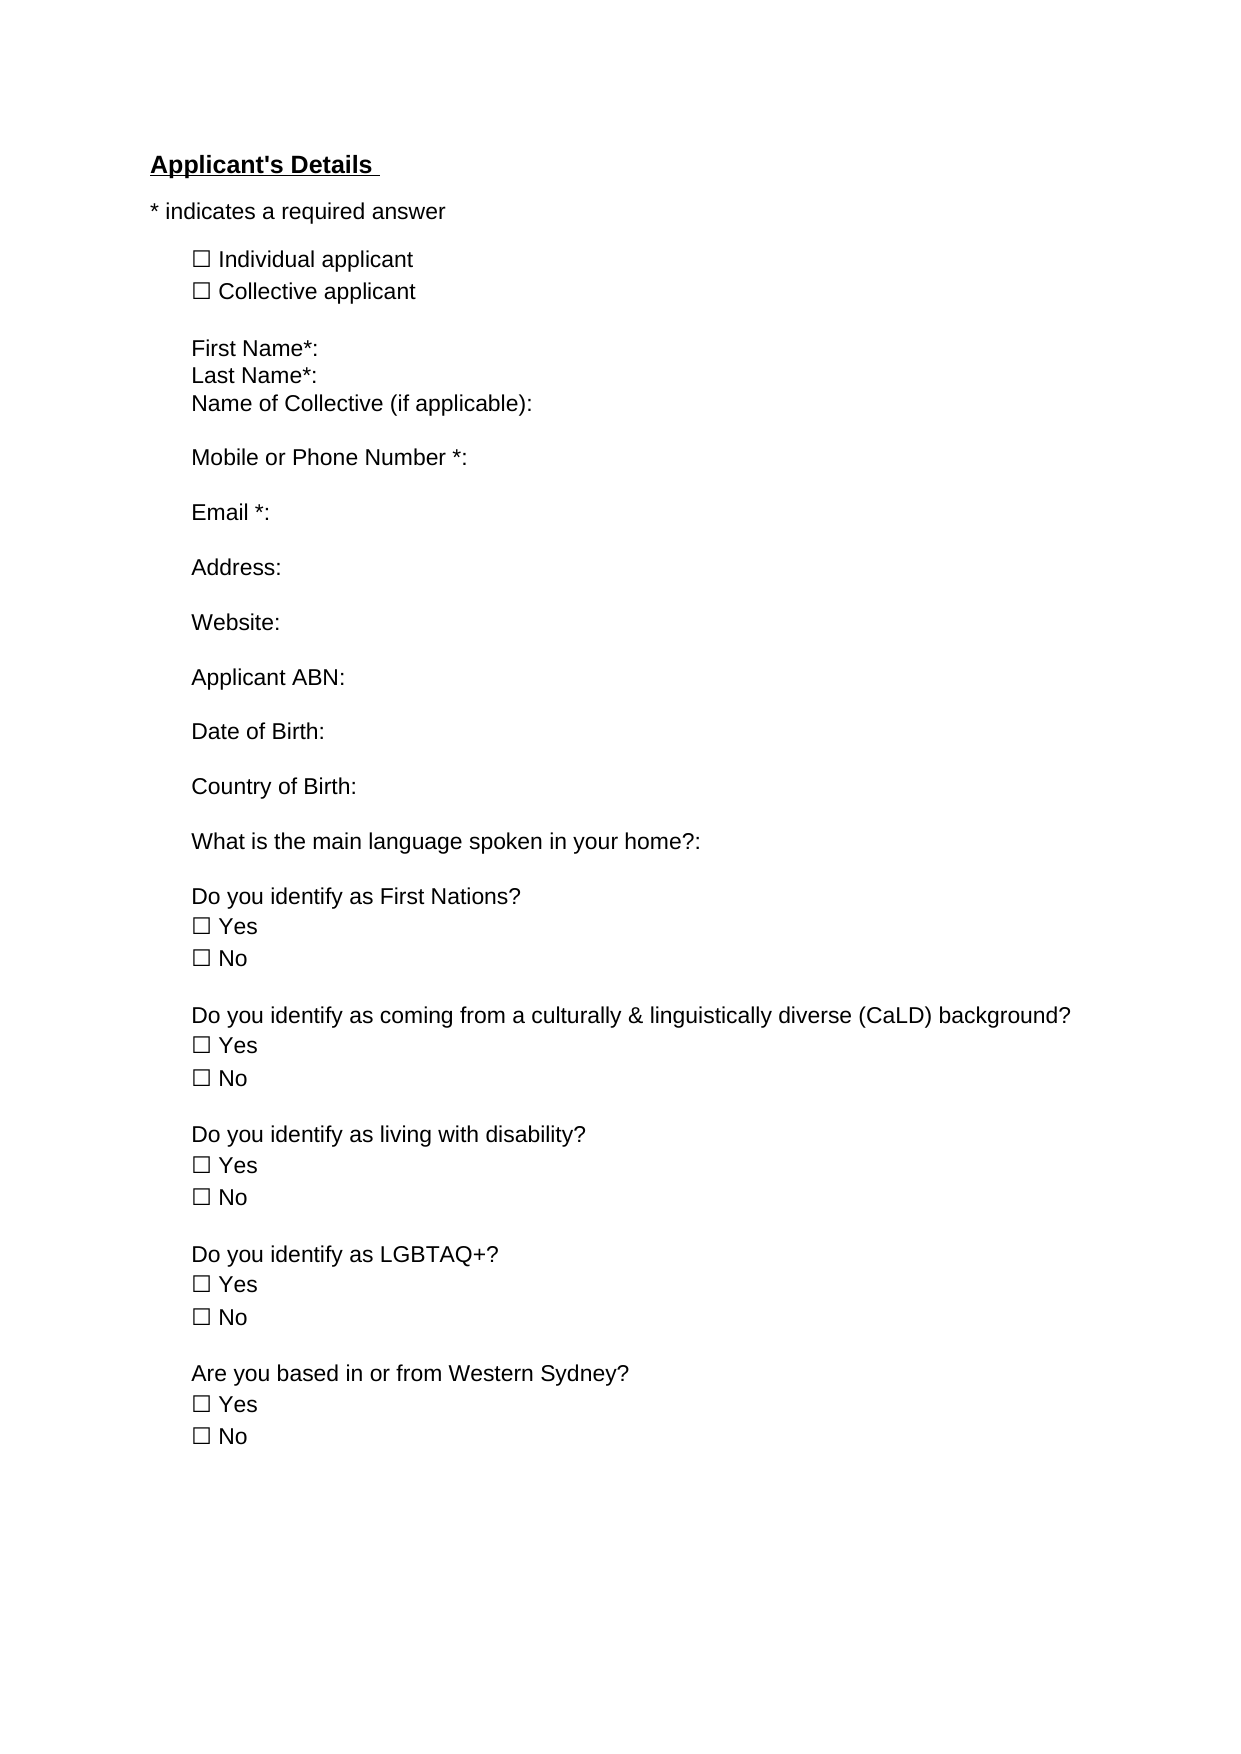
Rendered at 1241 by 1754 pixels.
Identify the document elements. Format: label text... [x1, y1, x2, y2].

list Yes [191, 1029, 1090, 1061]
list Yes [191, 1149, 1090, 1180]
list Are you based in or from Western Sydney? [191, 1360, 1090, 1387]
list No [191, 1420, 1090, 1451]
list Do you identify as coming from a culturally & linguistically diverse (CaLD) background? [191, 1002, 1090, 1028]
list Collective applicant [191, 275, 1090, 306]
list Mobile or Phone Number *: [191, 444, 1090, 471]
list No [191, 1301, 1090, 1332]
list Do you identify as living with disability? [191, 1121, 1090, 1148]
list Email *: [191, 499, 1090, 526]
list No [191, 1181, 1090, 1212]
list Yes [191, 1388, 1090, 1419]
list Country of Birth: [191, 773, 1090, 799]
list Individual applicant [191, 243, 1090, 274]
list Website: [191, 609, 1090, 635]
list Address: [191, 554, 1090, 580]
list Yes [191, 910, 1090, 941]
list No [191, 942, 1090, 974]
list Do you identify as LGBTAQ+? [191, 1241, 1090, 1267]
list Last Name*: [191, 362, 1090, 388]
list Applicant ABN: [191, 663, 1090, 690]
list Yes [191, 1268, 1090, 1299]
list Do you identify as First Nations? [191, 883, 1090, 909]
list No [191, 1062, 1090, 1093]
list What is the main language spoken in your home?: [191, 828, 1090, 854]
list Name of Collective (if applicable): [191, 389, 1090, 416]
list First Name*: [191, 335, 1090, 361]
text Applicant's Details [150, 150, 1090, 179]
list Date of Birth: [191, 718, 1090, 745]
text * indicates a required answer [150, 198, 1090, 224]
